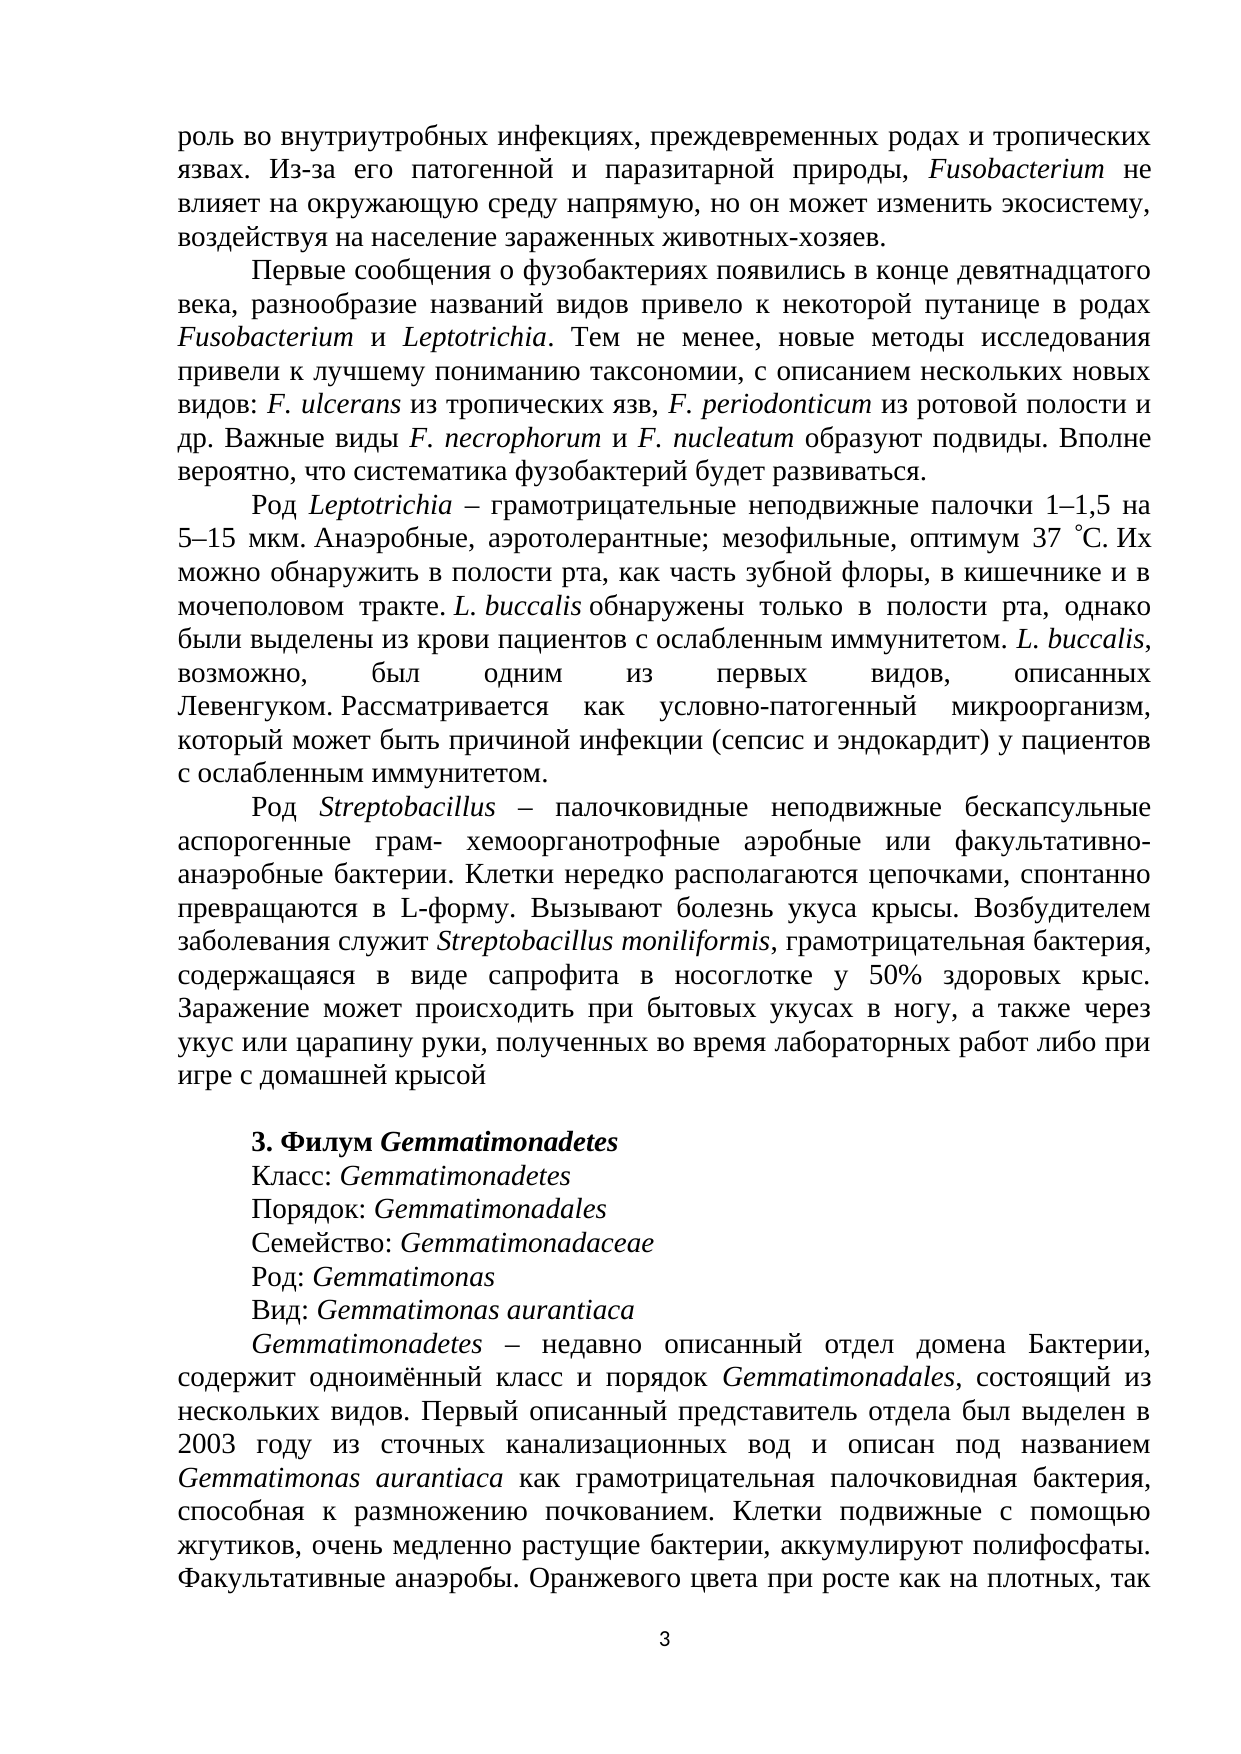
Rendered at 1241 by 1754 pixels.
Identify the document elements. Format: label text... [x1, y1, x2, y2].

text Род Streptobacillus – палочковидные неподвижные бескапсульные аспорогенные грам- хемоорганотрофные аэробные или факультативно-анаэробные бактерии. Клетки нередко располагаются цепочками, спонтанно превращаются в L-форму. Вызывают болезнь укуса крысы. Возбудителем заболевания служит Streptobacillus moniliformis, грамотрицательная бактерия, содержащаяся в виде сапрофита в носоглотке у 50% здоровых крыс. Заражение может происходить при бытовых укусах в ногу, а также через укус или царапину руки, полученных во время лабораторных работ либо при игре с домашней крысой [177, 789, 1152, 1091]
text Род: Gemmatimonas [177, 1259, 1152, 1292]
text Семейство: Gemmatimonadaceae [177, 1225, 1152, 1259]
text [177, 1326, 1152, 1594]
text Вид: Gemmatimonas aurantiaca [177, 1292, 1152, 1326]
text Первые сообщения о фузобактериях появились в конце девятнадцатого века, разнообразие названий видов привело к некоторой путанице в родах Fusobacterium и Leptotrichia. Тем не менее, новые методы исследования привели к лучшему пониманию таксономии, с описанием нескольких новых видов: F. ulcerans из тропических язв, F. periodonticum из ротовой полости и др. Важные виды F. necrophorum и F. nucleatum образуют подвиды. Вполне вероятно, что систематика фузобактерий будет развиваться. [177, 252, 1152, 487]
text Порядок: Gemmatimonadales [177, 1192, 1152, 1225]
text Класс: Gemmatimonadetes [177, 1158, 1152, 1192]
text Род Leptotrichia – грамотрицательные неподвижные палочки 1–1,5 на 5–15 мкм. Анаэробные, аэротолерантные; мезофильные, оптимум 37 C. Их можно обнаружить в полости рта, как часть зубной флоры, в кишечнике и в мочеполовом тракте. L. buccalis обнаружены только в полости рта, однако были выделены из крови пациентов с ослабленным иммунитетом. L. buccalis, возможно, был одним из первых видов, описанных Левенгуком. Рассматривается как условно-патогенный микроорганизм, который может быть причиной инфекции (сепсис и эндокардит) у пациентов с ослабленным иммунитетом. [177, 487, 1152, 789]
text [177, 118, 1152, 252]
text 3. Филум Gemmatimonadetes [177, 1124, 1152, 1158]
